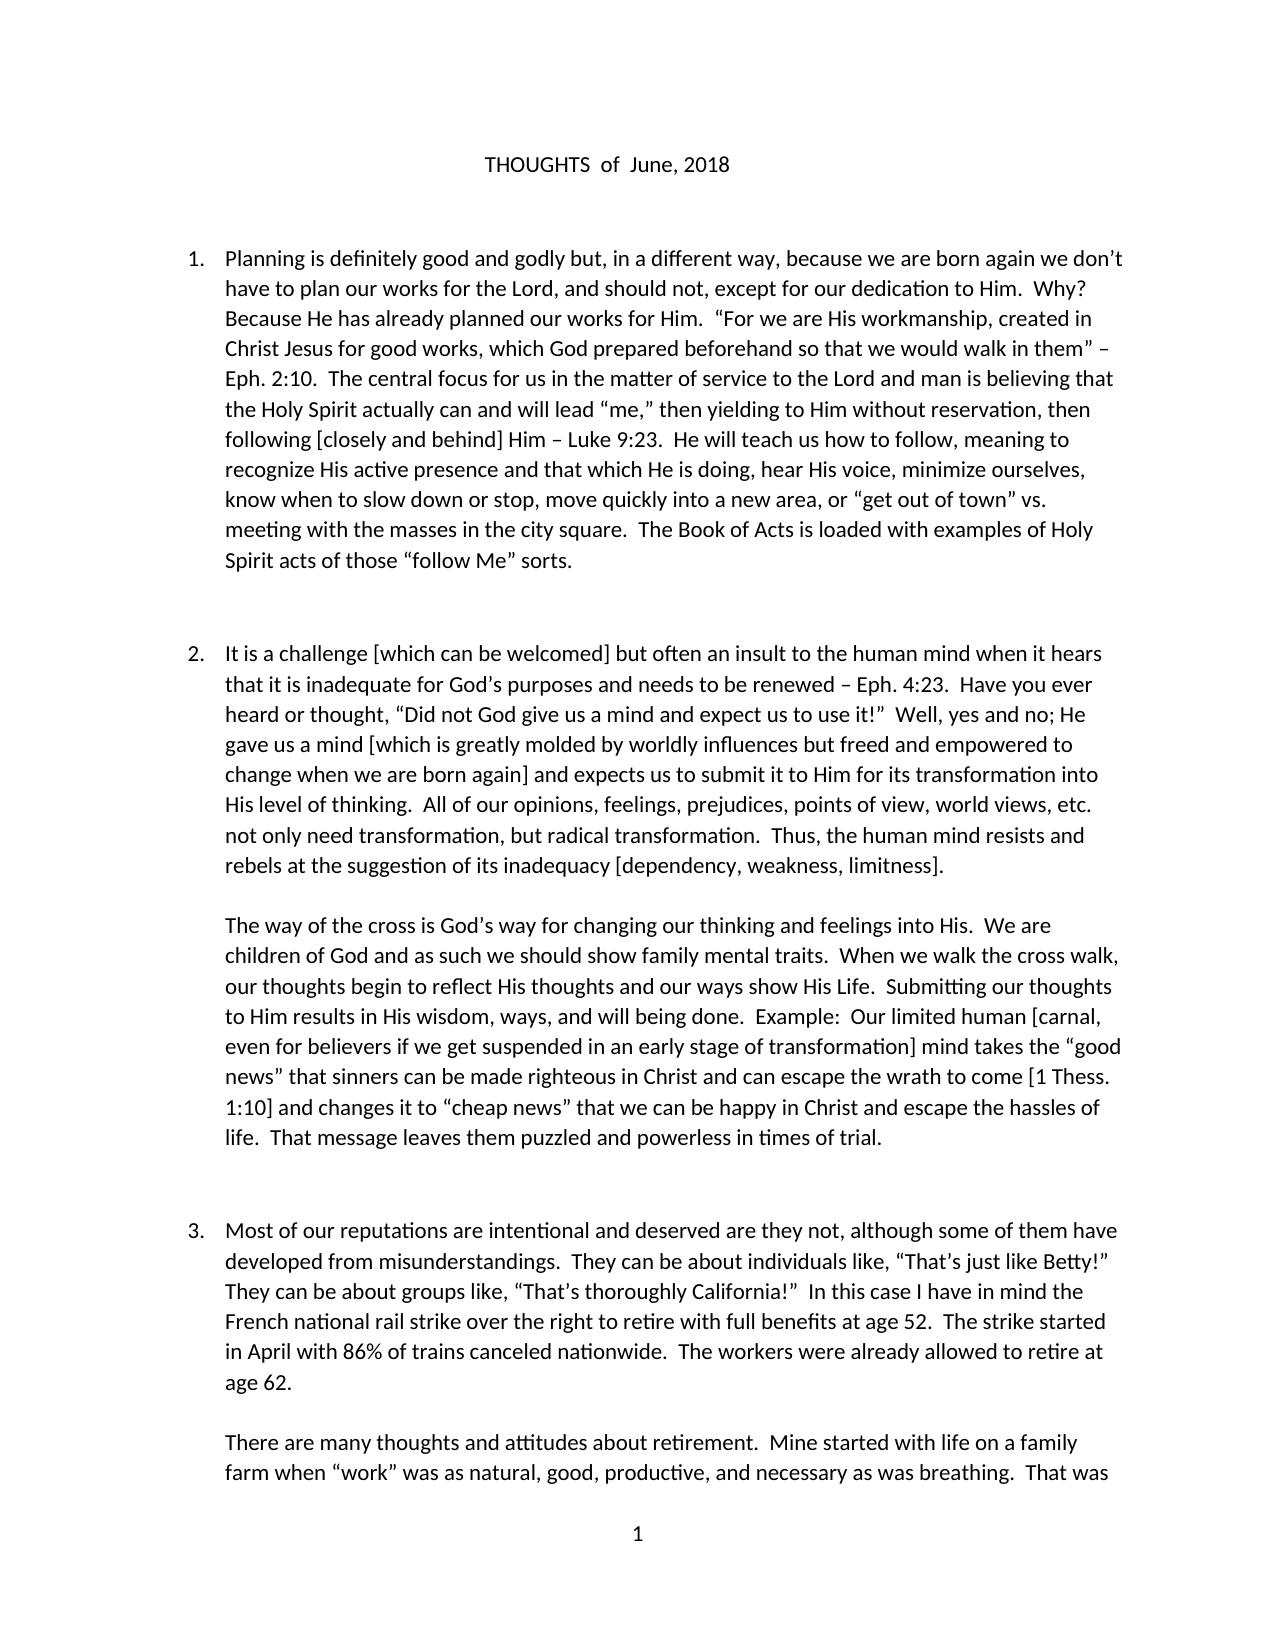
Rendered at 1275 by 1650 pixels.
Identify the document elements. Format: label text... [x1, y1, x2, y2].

list It is a challenge [which can be welcomed] but often an insult to the human mind when it hears that it is inadequate for God’s purposes and needs to be renewed – Eph. 4:23. Have you ever heard or thought, “Did not God give us a mind and expect us to use it!” Well, yes and no; He gave us a mind [which is greatly molded by worldly influences but freed and empowered to change when we are born again] and expects us to submit it to Him for its transformation into His level of thinking. All of our opinions, feelings, prejudices, points of view, world views, etc. not only need transformation, but radical transformation. Thus, the human mind resists and rebels at the suggestion of its inadequacy [dependency, weakness, limitness]. [187, 639, 1125, 879]
list Planning is definitely good and godly but, in a different way, because we are born again we don’t have to plan our works for the Lord, and should not, except for our dedication to Him. Why? Because He has already planned our works for Him. “For we are His workmanship, created in Christ Jesus for good works, which God prepared beforehand so that we would walk in them” – Eph. 2:10. The central focus for us in the matter of service to the Lord and man is believing that the Holy Spirit actually can and will lead “me,” then yielding to Him without reservation, then following [closely and behind] Him – Luke 9:23. He will teach us how to follow, meaning to recognize His active presence and that which He is doing, hear His voice, minimize ourselves, know when to slow down or stop, move quickly into a new area, or “get out of town” vs. meeting with the masses in the city square. The Book of Acts is loaded with examples of Holy Spirit acts of those “follow Me” sorts. [187, 244, 1125, 574]
list The way of the cross is God’s way for changing our thinking and feelings into His. We are children of God and as such we should show family mental traits. When we walk the cross walk, our thoughts begin to reflect His thoughts and our ways show His Life. Submitting our thoughts to Him results in His wisdom, ways, and will being done. Example: Our limited human [carnal, even for believers if we get suspended in an early stage of transformation] mind takes the “good news” that sinners can be made righteous in Christ and can escape the wrath to come [1 Thess. 1:10] and changes it to “cheap news” that we can be happy in Christ and escape the hassles of life. That message leaves them puzzled and powerless in times of trial. [225, 911, 1125, 1151]
list Most of our reputations are intentional and deserved are they not, although some of them have developed from misunderstandings. They can be about individuals like, “That’s just like Betty!” They can be about groups like, “That’s thoroughly California!” In this case I have in mind the French national rail strike over the right to retire with full benefits at age 52. The strike started in April with 86% of trains canceled nationwide. The workers were already allowed to retire at age 62. [187, 1217, 1125, 1396]
text THOUGHTS of June, 2018 [150, 150, 1125, 178]
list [225, 1428, 1125, 1486]
